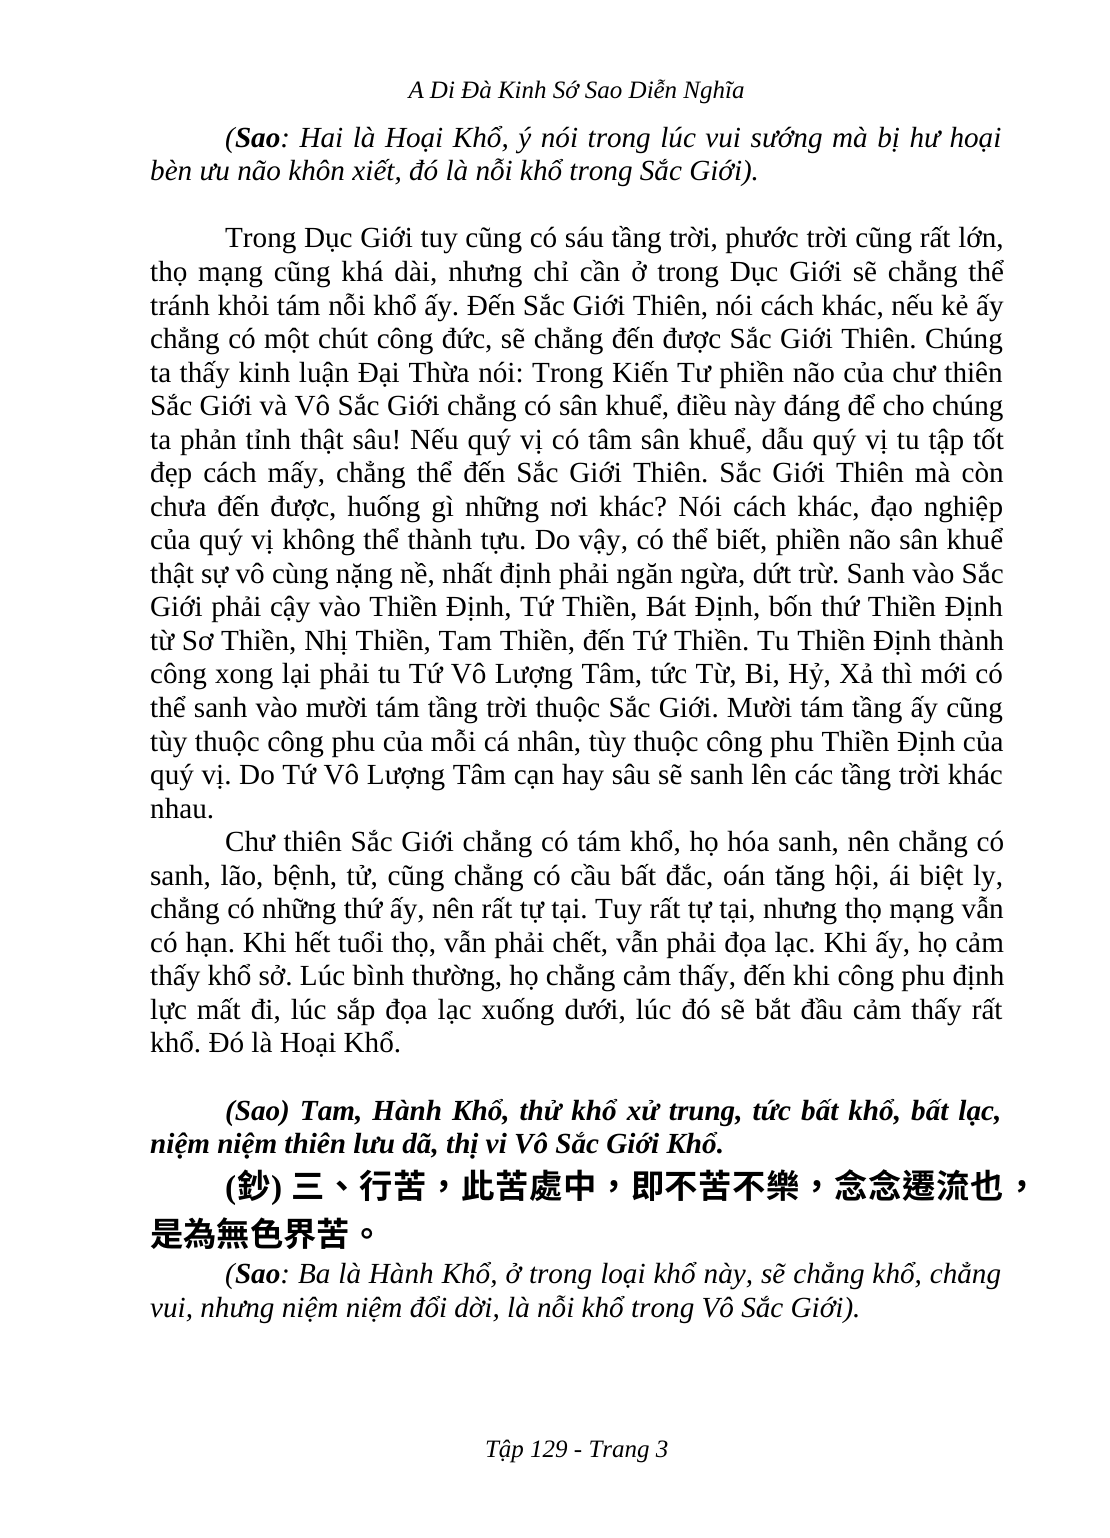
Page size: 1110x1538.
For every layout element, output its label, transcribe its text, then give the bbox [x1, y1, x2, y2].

text Trong Dục Giới tuy cũng có sáu tầng trời, phước trời cũng rất lớn, thọ mạng cũng khá dài, nhưng chỉ cần ở trong Dục Giới sẽ chẳng thể tránh khỏi tám nỗi khổ ấy. Đến Sắc Giới Thiên, nói cách khác, nếu kẻ ấy chẳng có một chút công đức, sẽ chẳng đến được Sắc Giới Thiên. Chúng ta thấy kinh luận Đại Thừa nói: Trong Kiến Tư phiền não của chư thiên Sắc Giới và Vô Sắc Giới chẳng có sân khuể, điều này đáng để cho chúng ta phản tỉnh thật sâu! Nếu quý vị có tâm sân khuể, dẫu quý vị tu tập tốt đẹp cách mấy, chẳng thể đến Sắc Giới Thiên. Sắc Giới Thiên mà còn chưa đến được, huống gì những nơi khác? Nói cách khác, đạo nghiệp của quý vị không thể thành tựu. Do vậy, có thể biết, phiền não sân khuể thật sự vô cùng nặng nề, nhất định phải ngăn ngừa, dứt trừ. Sanh vào Sắc Giới phải cậy vào Thiền Định, Tứ Thiền, Bát Định, bốn thứ Thiền Định từ Sơ Thiền, Nhị Thiền, Tam Thiền, đến Tứ Thiền. Tu Thiền Định thành công xong lại phải tu Tứ Vô Lượng Tâm, tức Từ, Bi, Hỷ, Xả thì mới có thể sanh vào mười tám tầng trời thuộc Sắc Giới. Mười tám tầng ấy cũng tùy thuộc công phu của mỗi cá nhân, tùy thuộc công phu Thiền Định của quý vị. Do Tứ Vô Lượng Tâm cạn hay sâu sẽ sanh lên các tầng trời khác nhau. [150, 221, 1005, 824]
text (鈔) 三、行苦，此苦處中，即不苦不樂，念念遷流也，是為無色界苦。 [150, 1160, 1005, 1256]
text Chư thiên Sắc Giới chẳng có tám khổ, họ hóa sanh, nên chẳng có sanh, lão, bệnh, tử, cũng chẳng có cầu bất đắc, oán tăng hội, ái biệt ly, chẳng có những thứ ấy, nên rất tự tại. Tuy rất tự tại, nhưng thọ mạng vẫn có hạn. Khi hết tuổi thọ, vẫn phải chết, vẫn phải đọa lạc. Khi ấy, họ cảm thấy khổ sở. Lúc bình thường, họ chẳng cảm thấy, đến khi công phu định lực mất đi, lúc sắp đọa lạc xuống dưới, lúc đó sẽ bắt đầu cảm thấy rất khổ. Đó là Hoại Khổ. [150, 824, 1005, 1059]
text (Sao: Ba là Hành Khổ, ở trong loại khổ này, sẽ chẳng khổ, chẳng vui, nhưng niệm niệm đổi dời, là nỗi khổ trong Vô Sắc Giới). [150, 1256, 1005, 1323]
text (Sao: Hai là Hoại Khổ, ý nói trong lúc vui sướng mà bị hư hoại bèn ưu não khôn xiết, đó là nỗi khổ trong Sắc Giới). [150, 120, 1005, 187]
text (Sao) Tam, Hành Khổ, thử khổ xử trung, tức bất khổ, bất lạc, niệm niệm thiên lưu dã, thị vi Vô Sắc Giới Khổ. [150, 1093, 1005, 1160]
